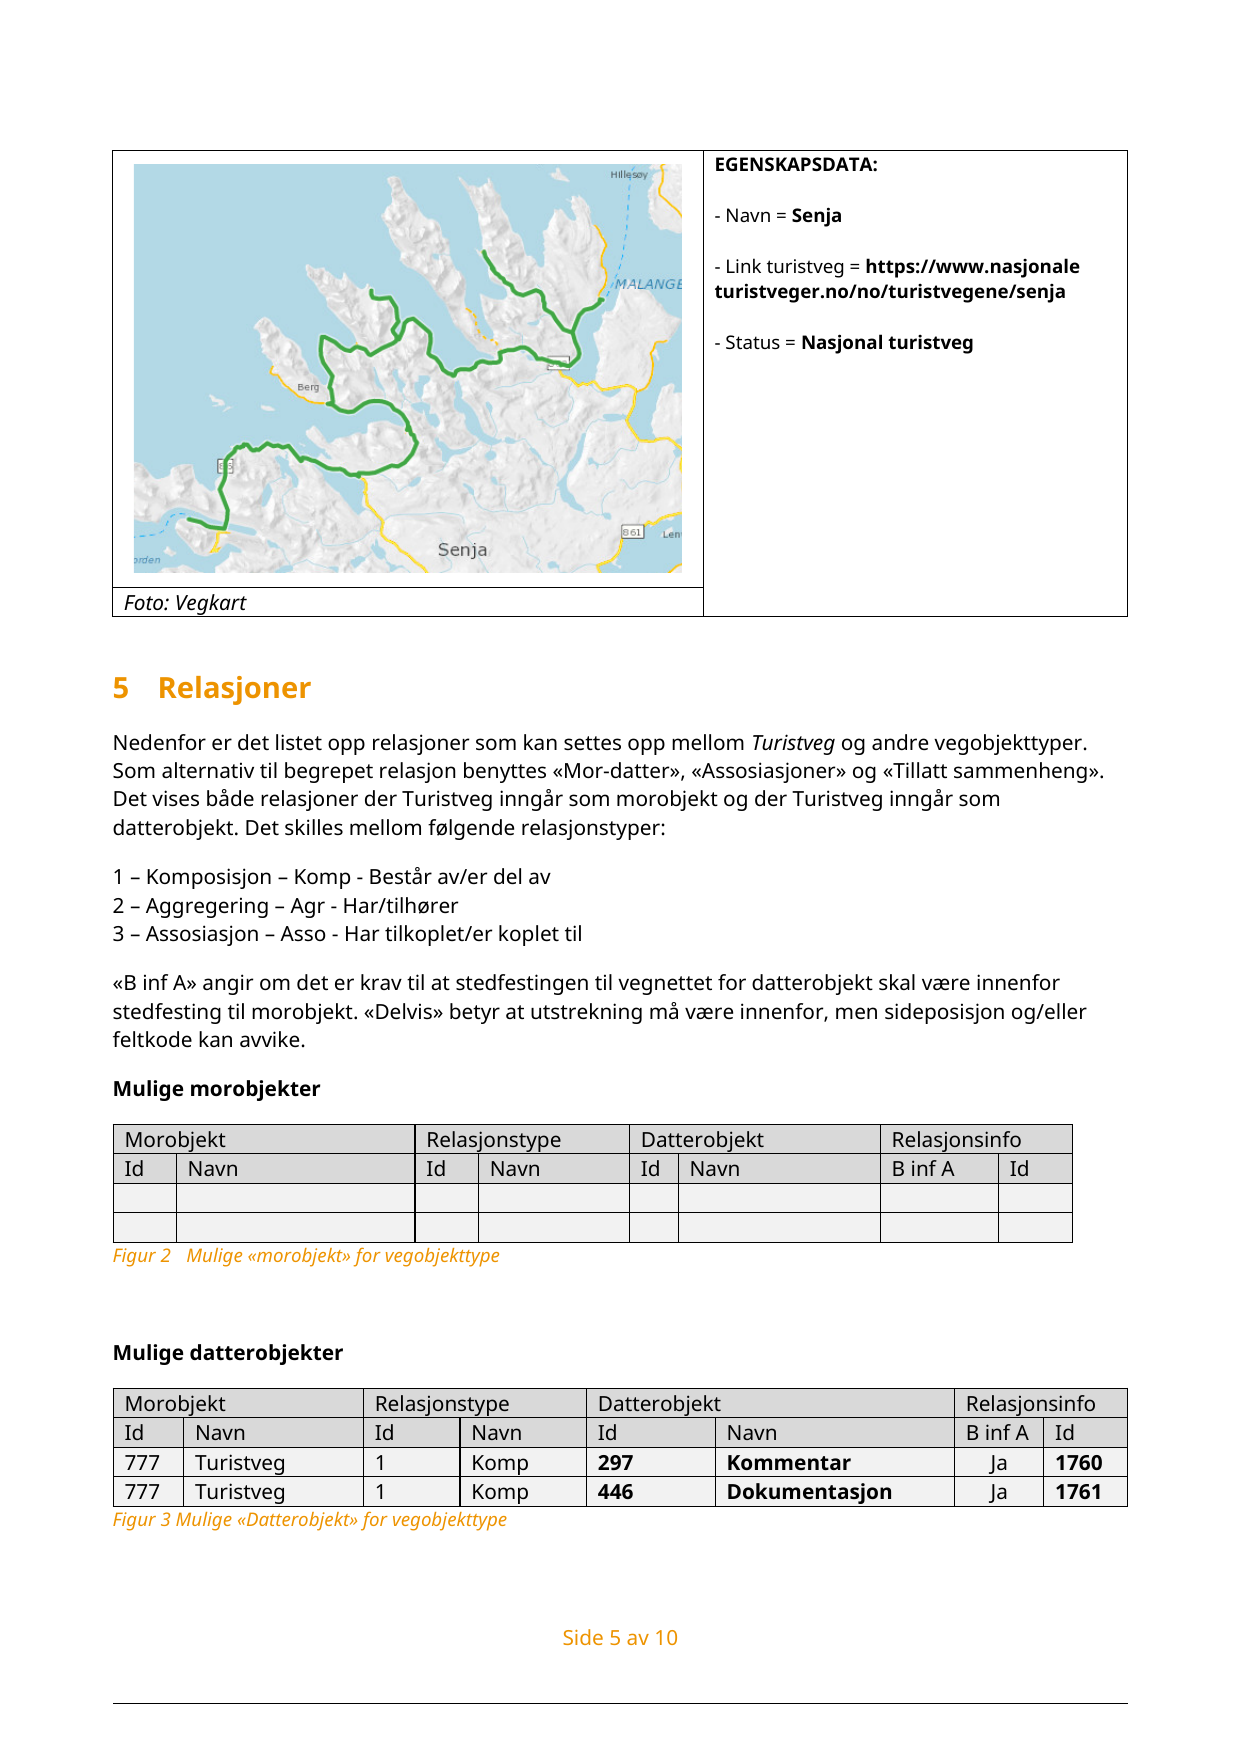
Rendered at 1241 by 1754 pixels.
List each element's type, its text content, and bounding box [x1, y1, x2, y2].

table_cell Komp [461, 1477, 586, 1506]
table_cell 446 [587, 1477, 715, 1506]
picture [133, 164, 682, 573]
table_cell Navn [479, 1154, 629, 1183]
text Mulige morobjekter [112, 1074, 1128, 1103]
table_cell Navn [461, 1418, 586, 1447]
table_cell [999, 1184, 1072, 1212]
text Mulige datterobjekter [112, 1338, 1128, 1367]
table_cell [999, 1213, 1072, 1242]
table_cell 777 [114, 1448, 183, 1476]
table_header Datterobjekt [587, 1389, 954, 1417]
text «B inf A» angir om det er krav til at stedfestingen til vegnettet for datterobjekt skal være innenfor stedfesting til morobjekt. «Delvis» betyr at utstrekning må være innenfor, men sideposisjon og/eller feltkode kan avvike. [112, 968, 1128, 1054]
text Figur 3 Mulige «Datterobjekt» for vegobjekttype [112, 1507, 1128, 1532]
table_cell [113, 151, 703, 587]
table_cell [479, 1213, 629, 1242]
table_cell Id [999, 1154, 1072, 1183]
table_cell Turistveg [184, 1477, 363, 1506]
table_header Morobjekt [114, 1125, 414, 1153]
text 1 – Komposisjon – Komp - Består av/er del av 2 – Aggregering – Agr - Har/tilhører 3 – Assosiasjon – Asso - Har tilkoplet/er koplet til [112, 862, 1128, 948]
table_cell [177, 1213, 414, 1242]
table_cell 1761 [1044, 1477, 1127, 1506]
table_cell B inf A [955, 1418, 1043, 1447]
table_cell Id [630, 1154, 678, 1183]
table_cell [679, 1184, 880, 1212]
table_cell 777 [114, 1477, 183, 1506]
table_cell 1 [364, 1448, 459, 1476]
table_cell EGENSKAPSDATA: - Navn = Senja - Link turistveg = https://www.nasjonale turistveger.no/no/turistvegene/senja - Status = Nasjonal turistveg [704, 151, 1127, 616]
subtitle Relasjoner [112, 667, 1128, 707]
table_cell [630, 1184, 678, 1212]
table_cell Navn [184, 1418, 363, 1447]
table_cell Kommentar [716, 1448, 954, 1476]
table_cell [416, 1184, 478, 1212]
table_header Relasjonsinfo [955, 1389, 1127, 1417]
table_cell Ja [955, 1448, 1043, 1476]
table_cell Foto: Vegkart [113, 588, 703, 616]
table_cell Turistveg [184, 1448, 363, 1476]
table_cell [630, 1213, 678, 1242]
table_header Morobjekt [114, 1389, 363, 1417]
table_cell Id [114, 1154, 176, 1183]
table_cell Komp [461, 1448, 586, 1476]
table_header Relasjonsinfo [881, 1125, 1072, 1153]
table_cell [479, 1184, 629, 1212]
table_cell Id [416, 1154, 478, 1183]
table_header Datterobjekt [630, 1125, 880, 1153]
table_cell Id [364, 1418, 459, 1447]
table_cell 1 [364, 1477, 459, 1506]
table_cell Id [1044, 1418, 1127, 1447]
table_cell B inf A [881, 1154, 998, 1183]
table_cell [679, 1213, 880, 1242]
table_cell Id [114, 1418, 183, 1447]
table_cell 1760 [1044, 1448, 1127, 1476]
table_cell Dokumentasjon [716, 1477, 954, 1506]
table_cell Navn [679, 1154, 880, 1183]
table_cell [114, 1213, 176, 1242]
table_header Relasjonstype [416, 1125, 629, 1153]
table_cell [881, 1184, 998, 1212]
text Nedenfor er det listet opp relasjoner som kan settes opp mellom Turistveg og andre vegobjekttyper. Som alternativ til begrepet relasjon benyttes «Mor-datter», «Assosiasjoner» og «Tillatt sammenheng». Det vises både relasjoner der Turistveg inngår som morobjekt og der Turistveg inngår som datterobjekt. Det skilles mellom følgende relasjonstyper: [112, 728, 1128, 841]
table_cell Navn [716, 1418, 954, 1447]
table_cell [177, 1184, 414, 1212]
table_header Relasjonstype [364, 1389, 586, 1417]
table_cell Ja [955, 1477, 1043, 1506]
table_cell Id [587, 1418, 715, 1447]
table_cell [416, 1213, 478, 1242]
table_cell [114, 1184, 176, 1212]
text Figur 2 Mulige «morobjekt» for vegobjekttype [112, 1243, 1128, 1268]
table_cell 297 [587, 1448, 715, 1476]
table_cell Navn [177, 1154, 414, 1183]
table_cell [881, 1213, 998, 1242]
